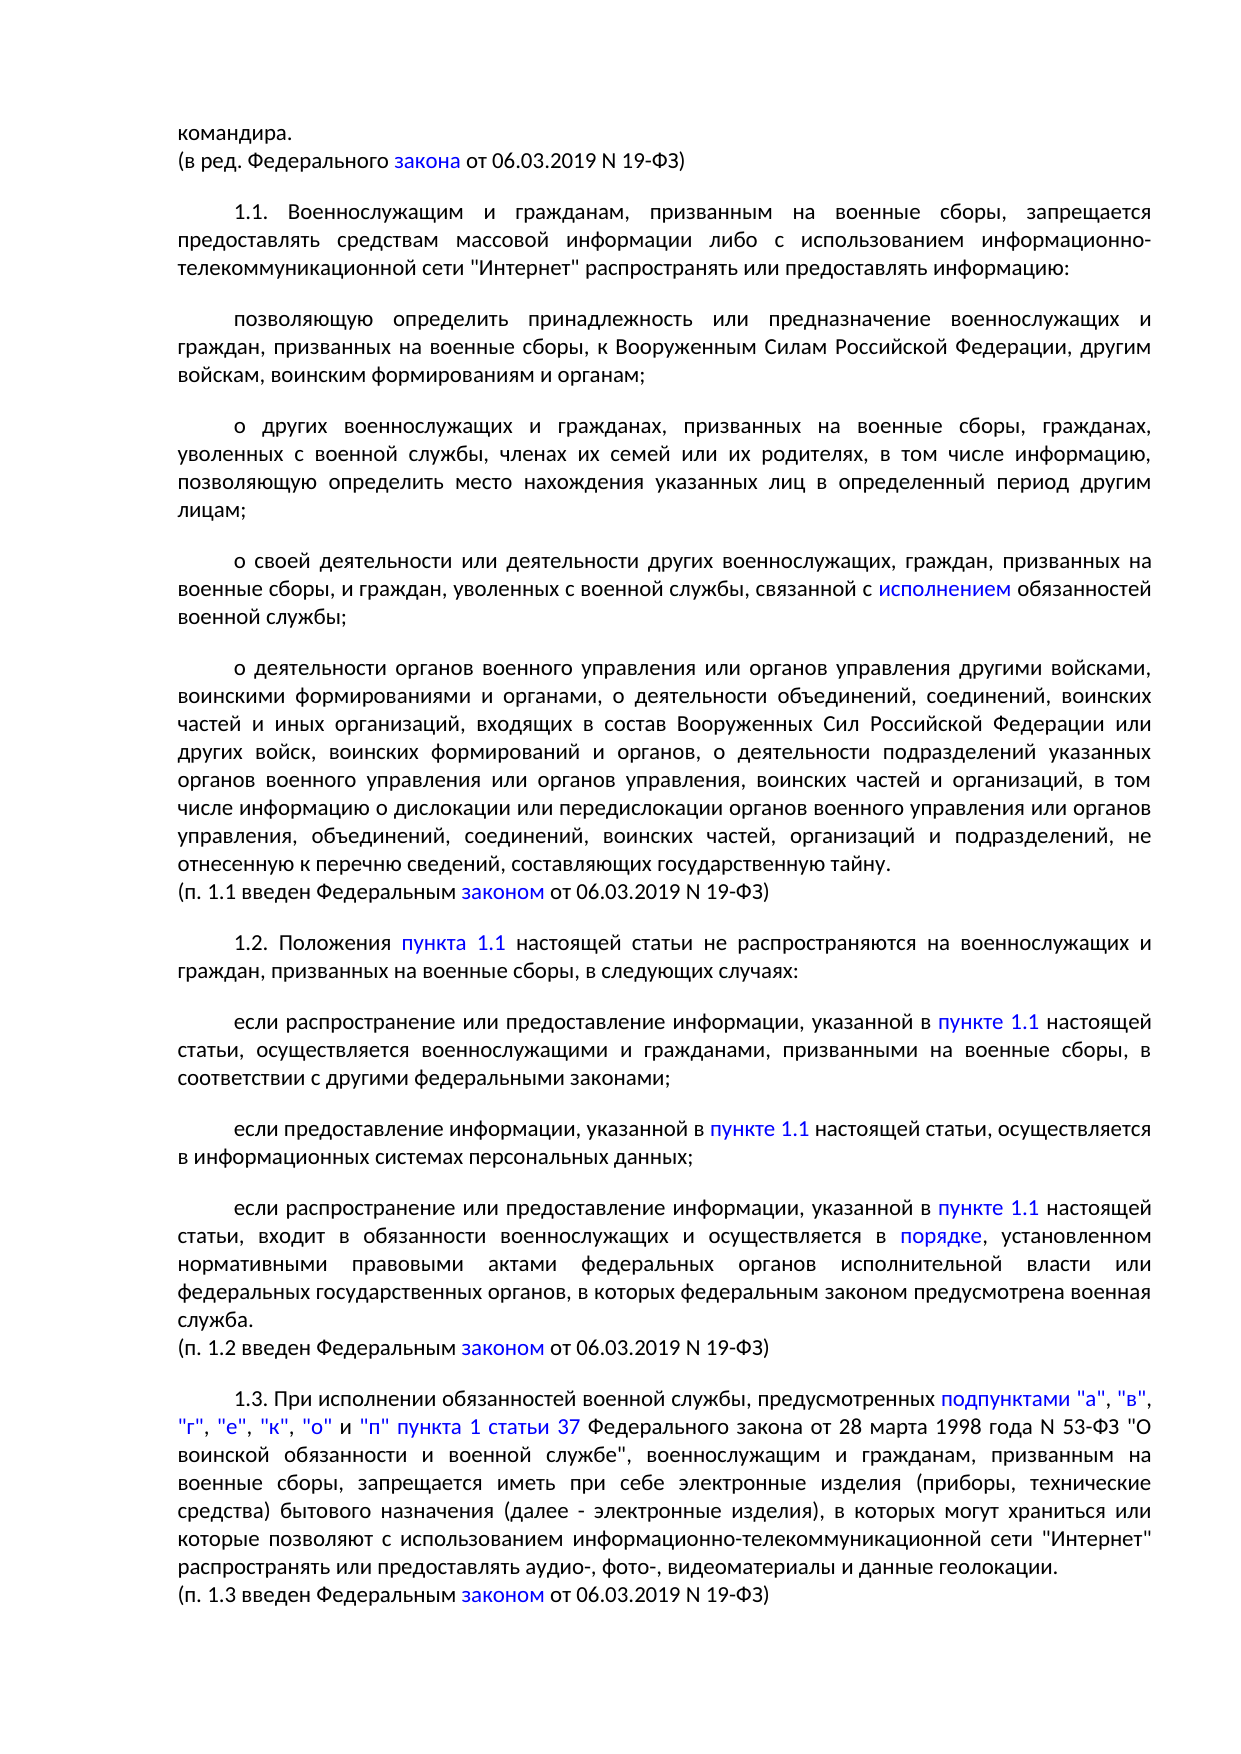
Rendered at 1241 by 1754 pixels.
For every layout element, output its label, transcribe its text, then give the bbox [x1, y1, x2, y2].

text 1.2. Положения пункта 1.1 настоящей статьи не распространяются на военнослужащих и граждан, призванных на военные сборы, в следующих случаях: [177, 928, 1152, 984]
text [177, 118, 1152, 146]
text если распространение или предоставление информации, указанной в пункте 1.1 настоящей статьи, осуществляется военнослужащими и гражданами, призванными на военные сборы, в соответствии с другими федеральными законами; [177, 1007, 1152, 1091]
text (п. 1.3 введен Федеральным законом от 06.03.2019 N 19-ФЗ) [177, 1580, 1152, 1608]
text о своей деятельности или деятельности других военнослужащих, граждан, призванных на военные сборы, и граждан, уволенных с военной службы, связанной с исполнением обязанностей военной службы; [177, 546, 1152, 630]
text (в ред. Федерального закона от 06.03.2019 N 19-ФЗ) [177, 146, 1152, 174]
text о деятельности органов военного управления или органов управления другими войсками, воинскими формированиями и органами, о деятельности объединений, соединений, воинских частей и иных организаций, входящих в состав Вооруженных Сил Российской Федерации или других войск, воинских формирований и органов, о деятельности подразделений указанных органов военного управления или органов управления, воинских частей и организаций, в том числе информацию о дислокации или передислокации органов военного управления или органов управления, объединений, соединений, воинских частей, организаций и подразделений, не отнесенную к перечню сведений, составляющих государственную тайну. [177, 653, 1152, 877]
text (п. 1.1 введен Федеральным законом от 06.03.2019 N 19-ФЗ) [177, 877, 1152, 905]
text позволяющую определить принадлежность или предназначение военнослужащих и граждан, призванных на военные сборы, к Вооруженным Силам Российской Федерации, другим войскам, воинским формированиям и органам; [177, 304, 1152, 388]
text если предоставление информации, указанной в пункте 1.1 настоящей статьи, осуществляется в информационных системах персональных данных; [177, 1114, 1152, 1170]
text если распространение или предоставление информации, указанной в пункте 1.1 настоящей статьи, входит в обязанности военнослужащих и осуществляется в порядке, установленном нормативными правовыми актами федеральных органов исполнительной власти или федеральных государственных органов, в которых федеральным законом предусмотрена военная служба. [177, 1193, 1152, 1333]
text 1.3. При исполнении обязанностей военной службы, предусмотренных подпунктами "а", "в", "г", "е", "к", "о" и "п" пункта 1 статьи 37 Федерального закона от 28 марта 1998 года N 53-ФЗ "О воинской обязанности и военной службе", военнослужащим и гражданам, призванным на военные сборы, запрещается иметь при себе электронные изделия (приборы, технические средства) бытового назначения (далее - электронные изделия), в которых могут храниться или которые позволяют с использованием информационно-телекоммуникационной сети "Интернет" распространять или предоставлять аудио-, фото-, видеоматериалы и данные геолокации. [177, 1384, 1152, 1580]
text (п. 1.2 введен Федеральным законом от 06.03.2019 N 19-ФЗ) [177, 1333, 1152, 1361]
text 1.1. Военнослужащим и гражданам, призванным на военные сборы, запрещается предоставлять средствам массовой информации либо с использованием информационно-телекоммуникационной сети "Интернет" распространять или предоставлять информацию: [177, 197, 1152, 281]
text о других военнослужащих и гражданах, призванных на военные сборы, гражданах, уволенных с военной службы, членах их семей или их родителях, в том числе информацию, позволяющую определить место нахождения указанных лиц в определенный период другим лицам; [177, 411, 1152, 523]
